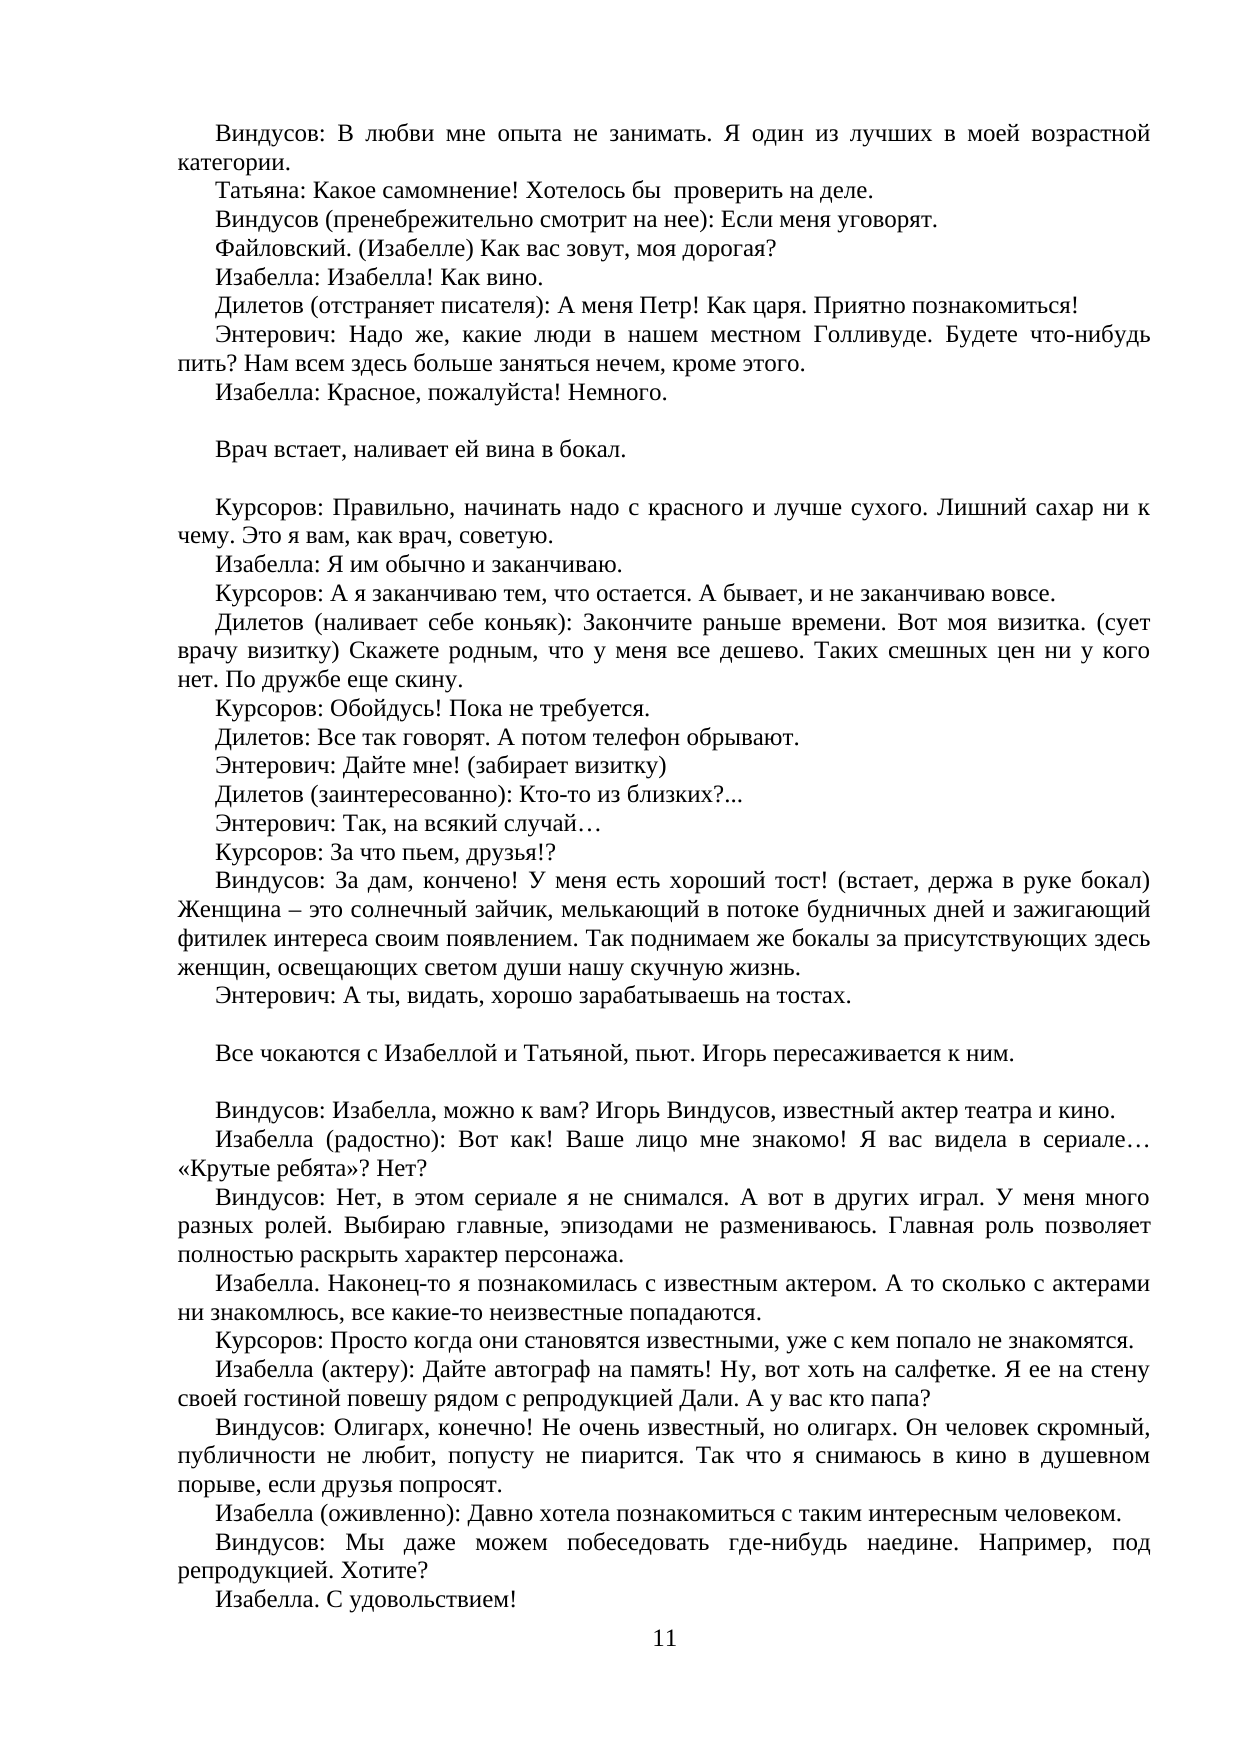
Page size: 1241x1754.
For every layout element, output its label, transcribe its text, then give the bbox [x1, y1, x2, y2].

text Изабелла: Красное, пожалуйста! Немного. [177, 377, 1152, 406]
text Все чокаются с Изабеллой и Татьяной, пьют. Игорь пересаживается к ним. [177, 1038, 1152, 1067]
text Дилетов (заинтересованно): Кто-то из близких?... [177, 779, 1152, 808]
text Татьяна: Какое самомнение! Хотелось бы проверить на деле. [177, 176, 1152, 204]
text Дилетов (наливает себе коньяк): Закончите раньше времени. Вот моя визитка. (сует врачу визитку) Скажете родным, что у меня все дешево. Таких смешных цен ни у кого нет. По дружбе еще скину. [177, 607, 1152, 693]
text Курсоров: За что пьем, друзья!? [177, 837, 1152, 866]
text Дилетов (отстраняет писателя): А меня Петр! Как царя. Приятно познакомиться! [177, 291, 1152, 319]
text Виндусов: За дам, кончено! У меня есть хороший тост! (встает, держа в руке бокал) Женщина – это солнечный зайчик, мелькающий в потоке будничных дней и зажигающий фитилек интереса своим появлением. Так поднимаем же бокалы за присутствующих здесь женщин, освещающих светом души нашу скучную жизнь. [177, 866, 1152, 981]
text Виндусов: Олигарх, конечно! Не очень известный, но олигарх. Он человек скромный, публичности не любит, попусту не пиарится. Так что я снимаюсь в кино в душевном порыве, если друзья попросят. [177, 1412, 1152, 1498]
text Файловский. (Изабелле) Как вас зовут, моя дорогая? [177, 233, 1152, 262]
text Энтерович: А ты, видать, хорошо зарабатываешь на тостах. [177, 981, 1152, 1009]
text Врач встает, наливает ей вина в бокал. [177, 434, 1152, 463]
text Курсоров: Просто когда они становятся известными, уже с кем попало не знакомятся. [177, 1326, 1152, 1354]
text Изабелла (радостно): Вот как! Ваше лицо мне знакомо! Я вас видела в сериале… «Крутые ребята»? Нет? [177, 1124, 1152, 1182]
text Изабелла. Наконец-то я познакомилась с известным актером. А то сколько с актерами ни знакомлюсь, все какие-то неизвестные попадаются. [177, 1268, 1152, 1326]
text Виндусов: Изабелла, можно к вам? Игорь Виндусов, известный актер театра и кино. [177, 1096, 1152, 1124]
text Курсоров: Обойдусь! Пока не требуется. [177, 693, 1152, 722]
text Энтерович: Дайте мне! (забирает визитку) [177, 751, 1152, 779]
text Курсоров: А я заканчиваю тем, что остается. А бывает, и не заканчиваю вовсе. [177, 578, 1152, 607]
text Виндусов (пренебрежительно смотрит на нее): Если меня уговорят. [177, 204, 1152, 233]
text Изабелла: Изабелла! Как вино. [177, 262, 1152, 291]
text Изабелла. С удовольствием! [177, 1584, 1152, 1613]
text Изабелла: Я им обычно и заканчиваю. [177, 549, 1152, 578]
text Виндусов: В любви мне опыта не занимать. Я один из лучших в моей возрастной категории. [177, 118, 1152, 176]
text Виндусов: Нет, в этом сериале я не снимался. А вот в других играл. У меня много разных ролей. Выбираю главные, эпизодами не размениваюсь. Главная роль позволяет полностью раскрыть характер персонажа. [177, 1182, 1152, 1268]
text Энтерович: Так, на всякий случай… [177, 808, 1152, 837]
text Изабелла (оживленно): Давно хотела познакомиться с таким интересным человеком. [177, 1498, 1152, 1527]
text Курсоров: Правильно, начинать надо с красного и лучше сухого. Лишний сахар ни к чему. Это я вам, как врач, советую. [177, 492, 1152, 549]
text Дилетов: Все так говорят. А потом телефон обрывают. [177, 722, 1152, 751]
text Виндусов: Мы даже можем побеседовать где-нибудь наедине. Например, под репродукцией. Хотите? [177, 1527, 1152, 1584]
text Изабелла (актеру): Дайте автограф на память! Ну, вот хоть на салфетке. Я ее на стену своей гостиной повешу рядом с репродукцией Дали. А у вас кто папа? [177, 1354, 1152, 1412]
text Энтерович: Надо же, какие люди в нашем местном Голливуде. Будете что-нибудь пить? Нам всем здесь больше заняться нечем, кроме этого. [177, 319, 1152, 377]
